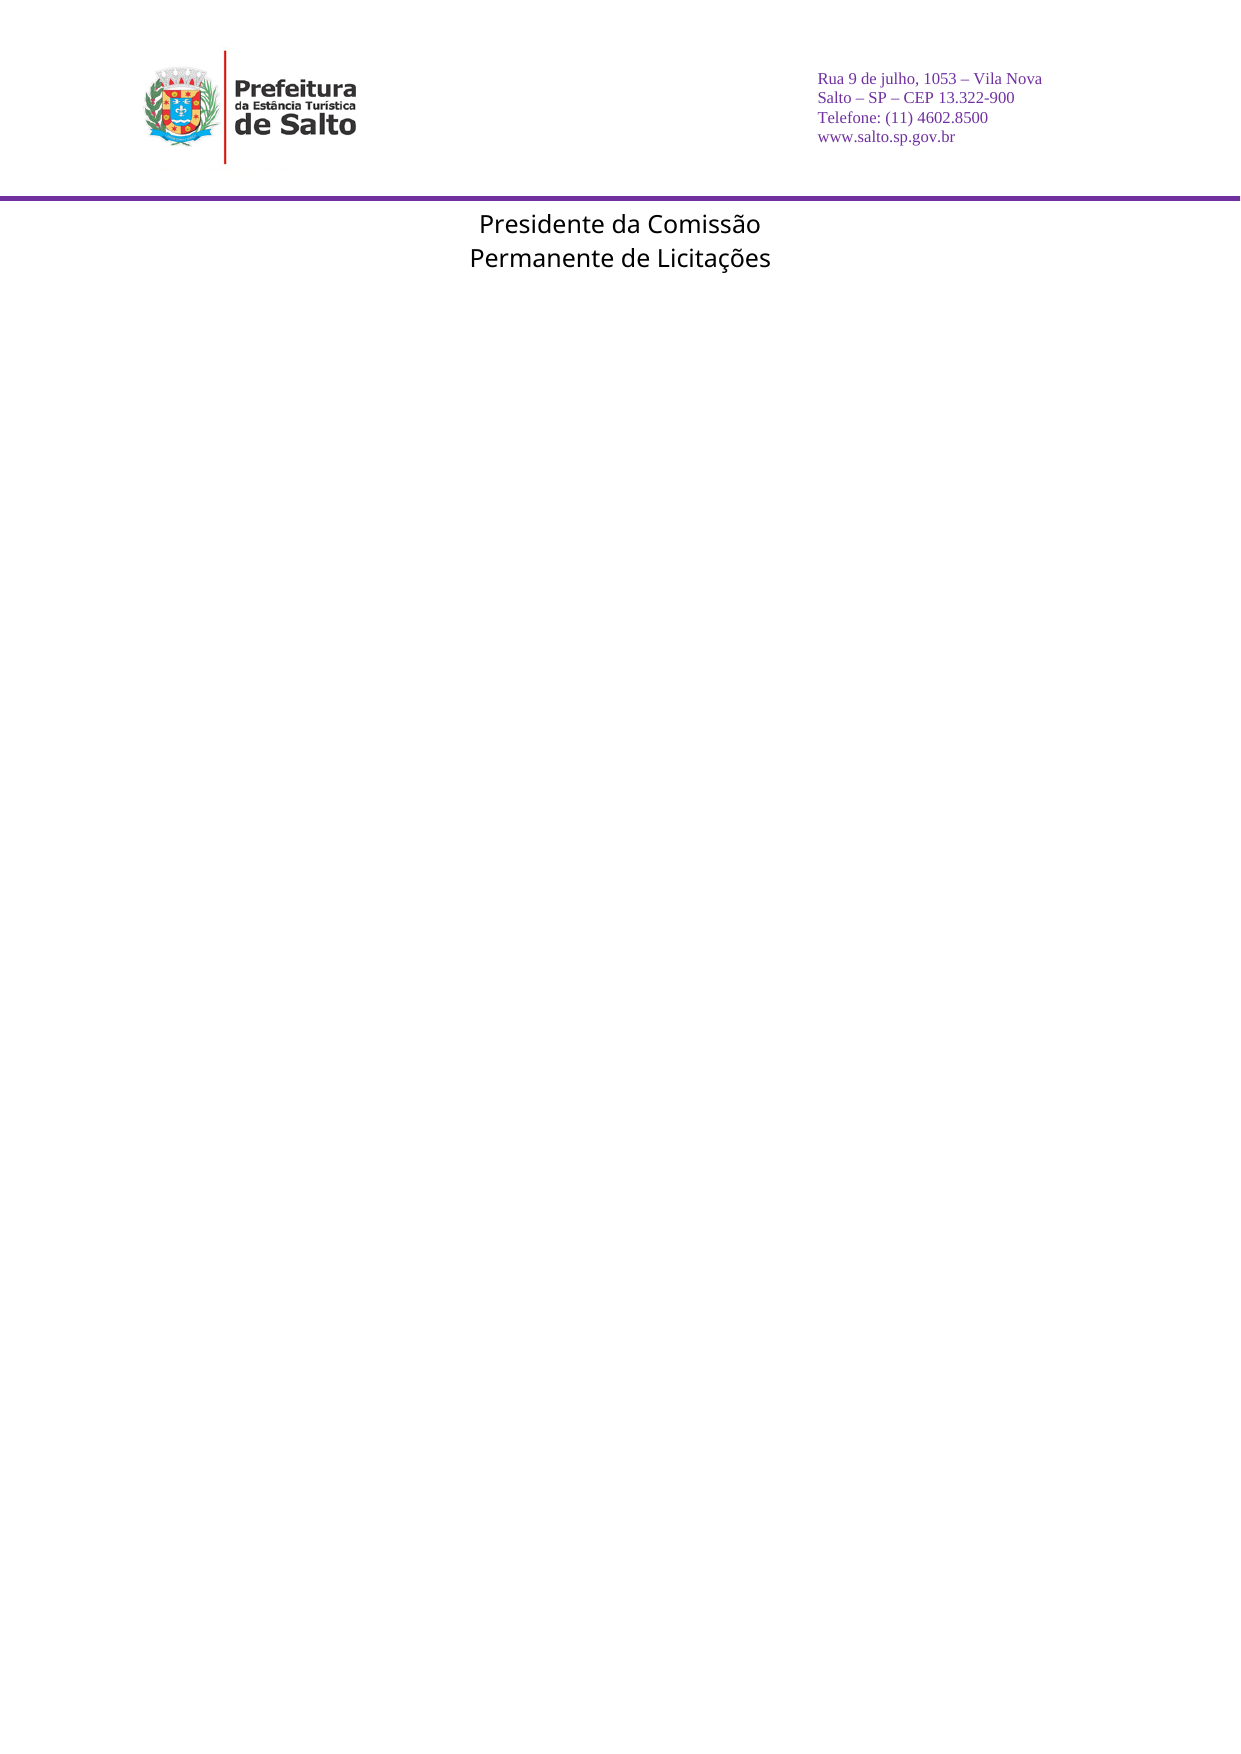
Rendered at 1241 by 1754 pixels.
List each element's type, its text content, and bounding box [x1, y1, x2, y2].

picture [126, 17, 376, 195]
text Permanente de Licitações [177, 241, 1063, 275]
text Presidente da Comissão [177, 207, 1063, 241]
